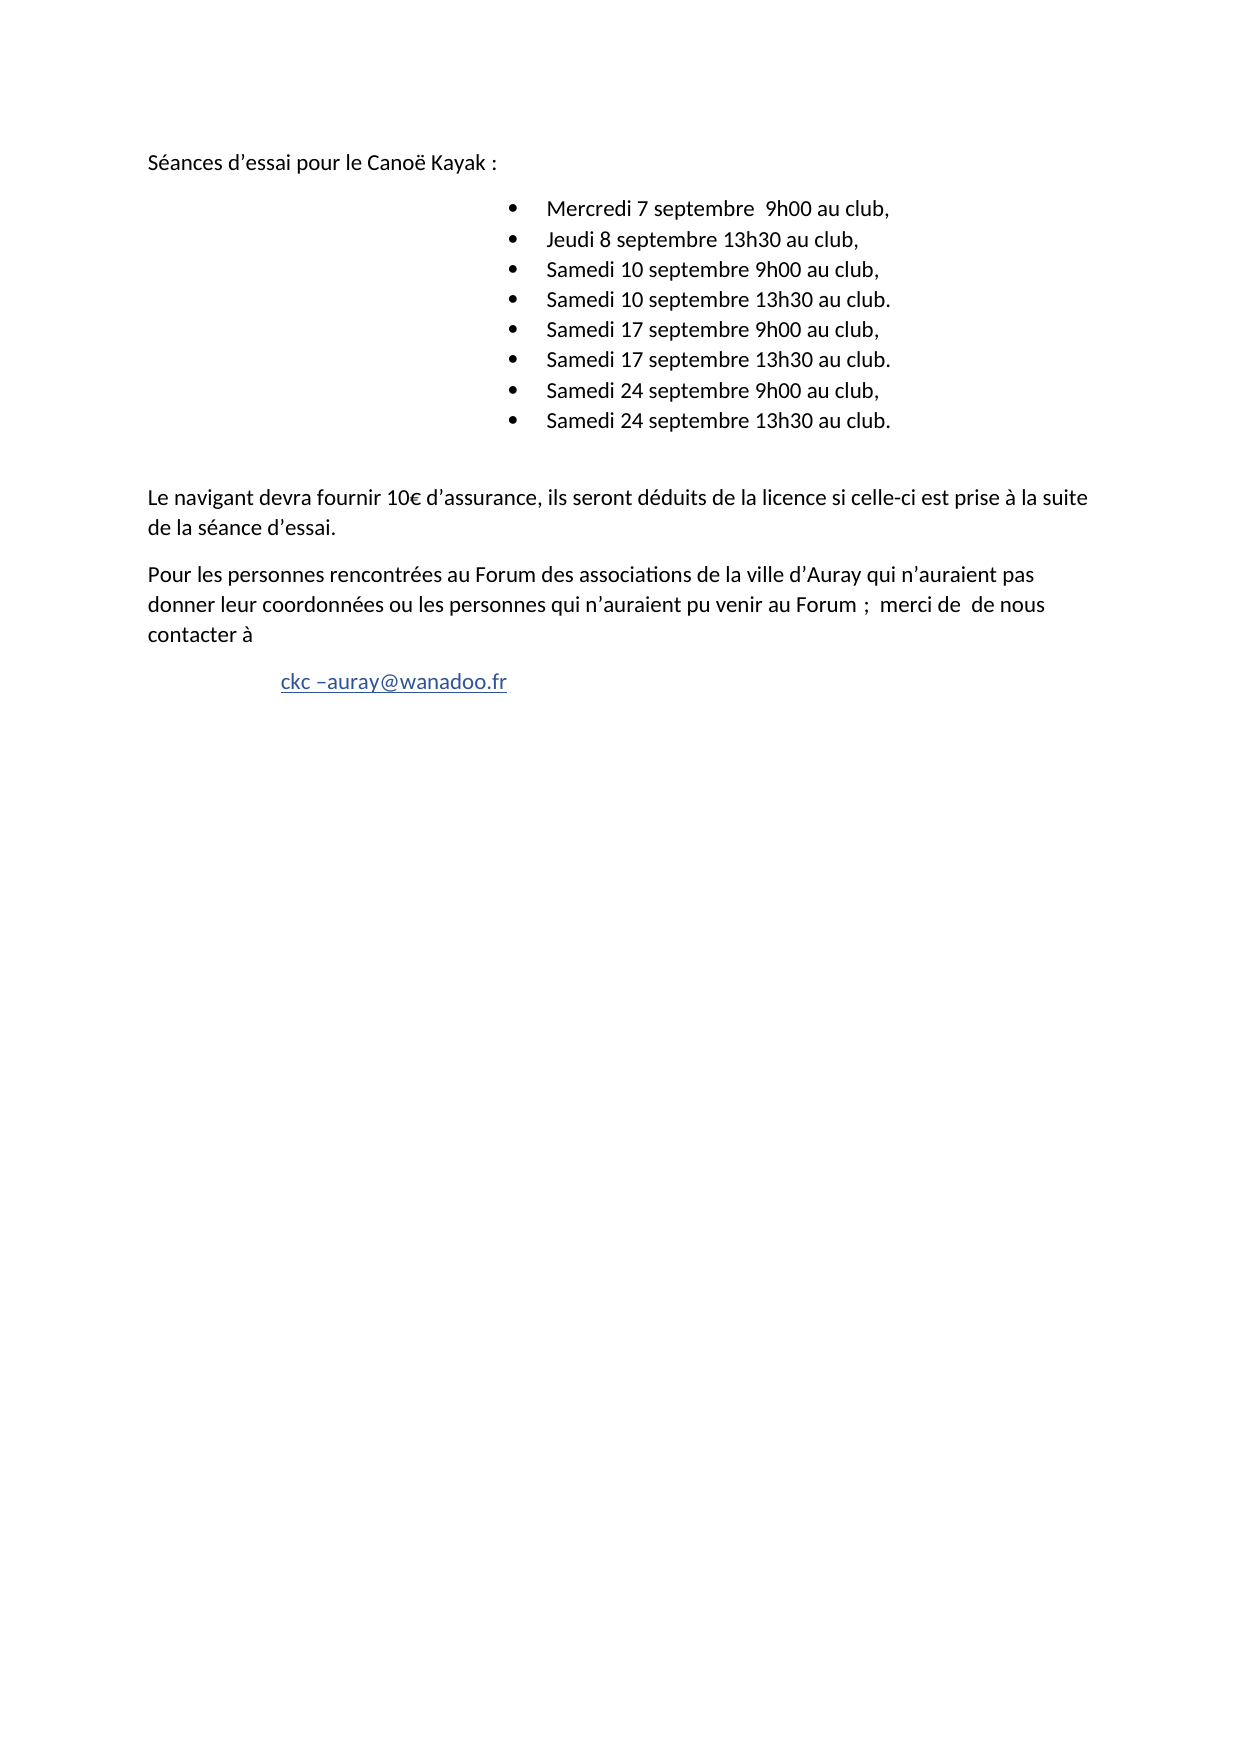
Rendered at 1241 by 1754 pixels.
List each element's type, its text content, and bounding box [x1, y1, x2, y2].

text Séances d’essai pour le Canoë Kayak : [148, 148, 1093, 176]
list Samedi 24 septembre 13h30 au club. [509, 406, 1093, 434]
list Mercredi 7 septembre 9h00 au club, [509, 194, 1093, 222]
text Le navigant devra fournir 10€ d’assurance, ils seront déduits de la licence si celle-ci est prise à la suite de la séance d’essai. [148, 483, 1093, 541]
text ckc –auray@wanadoo.fr [281, 667, 1093, 695]
list Samedi 17 septembre 9h00 au club, [509, 315, 1093, 343]
list Jeudi 8 septembre 13h30 au club, [509, 225, 1093, 253]
list Samedi 10 septembre 9h00 au club, [509, 255, 1093, 283]
list Samedi 10 septembre 13h30 au club. [509, 285, 1093, 313]
text Pour les personnes rencontrées au Forum des associations de la ville d’Auray qui n’auraient pas donner leur coordonnées ou les personnes qui n’auraient pu venir au Forum ; merci de de nous contacter à [148, 560, 1093, 648]
list Samedi 24 septembre 9h00 au club, [509, 376, 1093, 404]
list Samedi 17 septembre 13h30 au club. [509, 346, 1093, 373]
